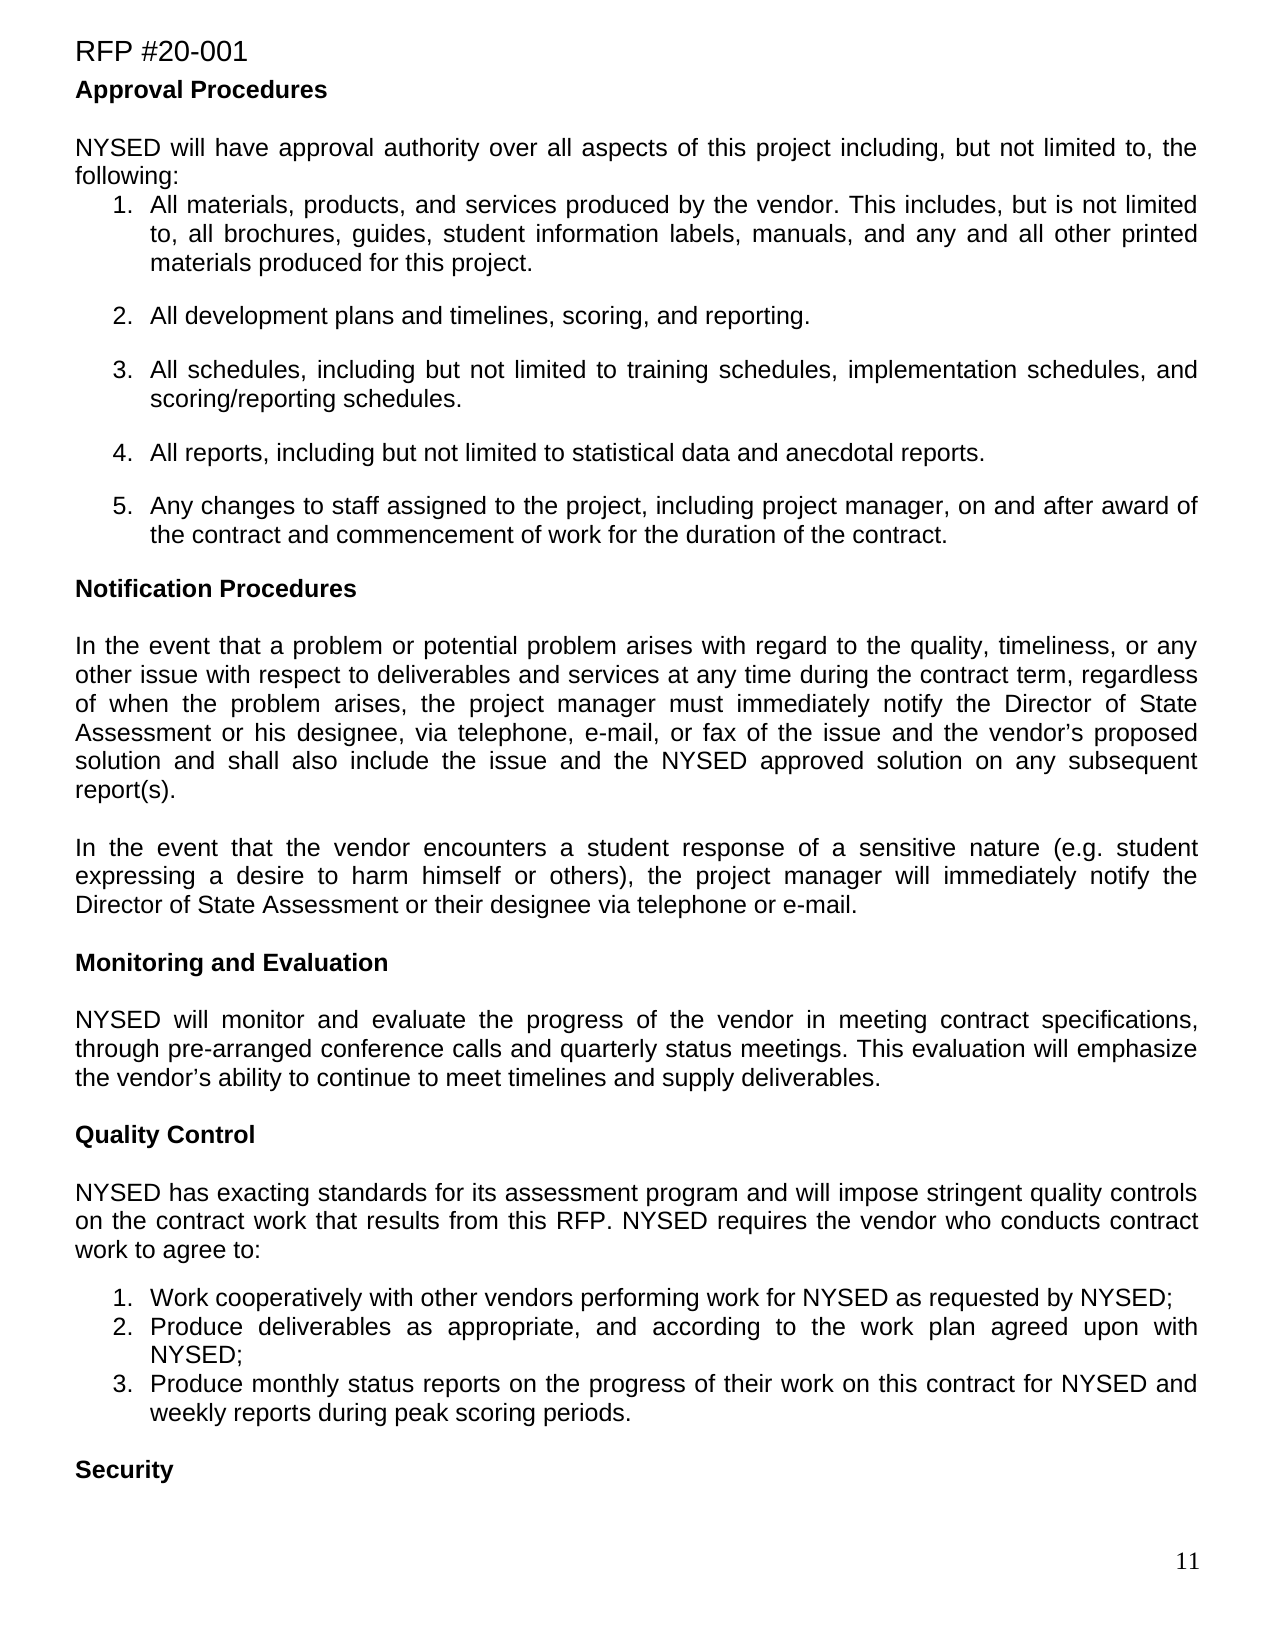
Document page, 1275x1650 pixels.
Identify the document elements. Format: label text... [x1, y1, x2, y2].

list All development plans and timelines, scoring, and reporting. [112, 301, 1200, 330]
text NYSED has exacting standards for its assessment program and will impose stringent quality controls on the contract work that results from this RFP. NYSED requires the vendor who conducts contract work to agree to: [75, 1177, 1200, 1264]
text In the event that a problem or potential problem arises with regard to the quality, timeliness, or any other issue with respect to deliverables and services at any time during the contract term, regardless of when the problem arises, the project manager must immediately notify the Director of State Assessment or his designee, via telephone, e-mail, or fax of the issue and the vendor’s proposed solution and shall also include the issue and the NYSED approved solution on any subsequent report(s). [75, 631, 1200, 804]
text NYSED will monitor and evaluate the progress of the vendor in meeting contract specifications, through pre-arranged conference calls and quarterly status meetings. This evaluation will emphasize the vendor’s ability to continue to meet timelines and supply deliverables. [75, 1005, 1200, 1091]
subtitle Quality Control [75, 1120, 1200, 1149]
text NYSED will have approval authority over all aspects of this project including, but not limited to, the following: [75, 132, 1200, 190]
list All reports, including but not limited to statistical data and anecdotal reports. [112, 437, 1200, 466]
list All schedules, including but not limited to training schedules, implementation schedules, and scoring/reporting schedules. [112, 355, 1200, 412]
list All materials, products, and services produced by the vendor. This includes, but is not limited to, all brochures, guides, student information labels, manuals, and any and all other printed materials produced for this project. [112, 190, 1200, 276]
list Work cooperatively with other vendors performing work for NYSED as requested by NYSED; [112, 1283, 1200, 1312]
subtitle Security [75, 1455, 1200, 1484]
text Approval Procedures [75, 75, 1200, 104]
list Produce monthly status reports on the progress of their work on this contract for NYSED and weekly reports during peak scoring periods. [112, 1369, 1200, 1427]
list Any changes to staff assigned to the project, including project manager, on and after award of the contract and commencement of work for the duration of the contract. [112, 491, 1200, 549]
subtitle Monitoring and Evaluation [75, 947, 1200, 976]
text Notification Procedures [75, 574, 1200, 602]
text In the event that the vendor encounters a student response of a sensitive nature (e.g. student expressing a desire to harm himself or others), the project manager will immediately notify the Director of State Assessment or their designee via telephone or e-mail. [75, 832, 1200, 919]
list Produce deliverables as appropriate, and according to the work plan agreed upon with NYSED; [112, 1312, 1200, 1369]
